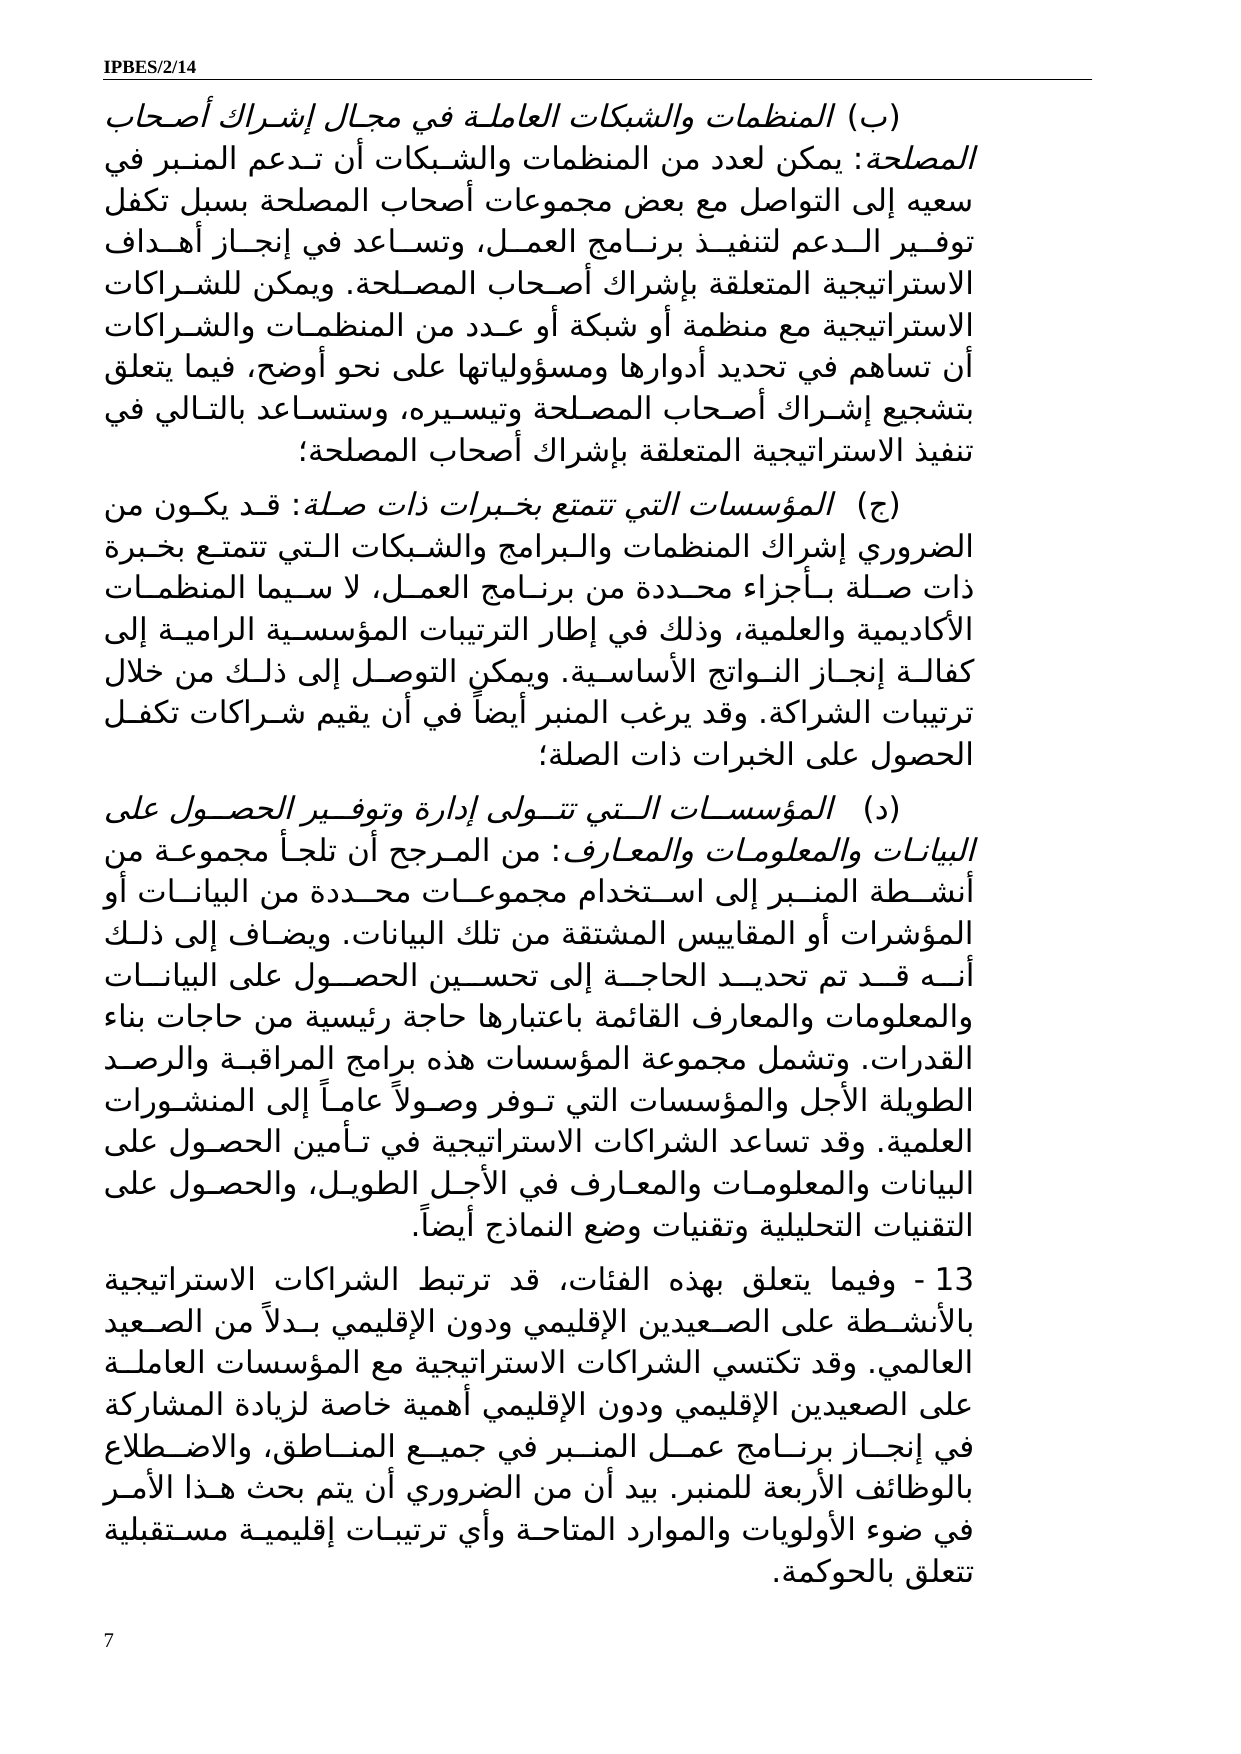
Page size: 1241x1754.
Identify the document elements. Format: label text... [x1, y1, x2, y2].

text (ب) المنظمات والشبكات العاملة في مجال إشراك أصحاب المصلحة: يمكن لعدد من المنظمات والشبكات أن تدعم المنبر في سعيه إلى التواصل مع بعض مجموعات أصحاب المصلحة بسبل تكفل توفير الدعم لتنفيذ برنامج العمل، وتساعد في إنجاز أهداف الاستراتيجية المتعلقة بإشراك أصحاب المصلحة. ويمكن للشراكات الاستراتيجية مع منظمة أو شبكة أو عدد من المنظمات والشراكات أن تساهم في تحديد أدوارها ومسؤولياتها على نحو أوضح، فيما يتعلق بتشجيع إشراك أصحاب المصلحة وتيسيره، وستساعد بالتالي في تنفيذ الاستراتيجية المتعلقة بإشراك أصحاب المصلحة؛ [103, 94, 974, 469]
text (د) المؤسسات التي تتولى إدارة وتوفير الحصول على البيانات والمعلومات والمعارف: من المرجح أن تلجأ مجموعة من أنشطة المنبر إلى استخدام مجموعات محددة من البيانات أو المؤشرات أو المقاييس المشتقة من تلك البيانات. ويضاف إلى ذلك أنه قد تم تحديد الحاجة إلى تحسين الحصول على البيانات والمعلومات والمعارف القائمة باعتبارها حاجة رئيسية من حاجات بناء القدرات. وتشمل مجموعة المؤسسات هذه برامج المراقبة والرصد الطويلة الأجل والمؤسسات التي توفر وصولاً عاماً إلى المنشورات العلمية. وقد تساعد الشراكات الاستراتيجية في تأمين الحصول على البيانات والمعلومات والمعارف في الأجل الطويل، والحصول على التقنيات التحليلية وتقنيات وضع النماذج أيضاً. [103, 786, 974, 1244]
text (ج) المؤسسات التي تتمتع بخبرات ذات صلة: قد يكون من الضروري إشراك المنظمات والبرامج والشبكات التي تتمتع بخبرة ذات صلة بأجزاء محددة من برنامج العمل، لا سيما المنظمات الأكاديمية والعلمية، وذلك في إطار الترتيبات المؤسسية الرامية إلى كفالة إنجاز النواتج الأساسية. ويمكن التوصل إلى ذلك من خلال ترتيبات الشراكة. وقد يرغب المنبر أيضاً في أن يقيم شراكات تكفل الحصول على الخبرات ذات الصلة؛ [103, 482, 974, 774]
text 13 - وفيما يتعلق بهذه الفئات، قد ترتبط الشراكات الاستراتيجية بالأنشطة على الصعيدين الإقليمي ودون الإقليمي بدلاً من الصعيد العالمي. وقد تكتسي الشراكات الاستراتيجية مع المؤسسات العاملة على الصعيدين الإقليمي ودون الإقليمي أهمية خاصة لزيادة المشاركة في إنجاز برنامج عمل المنبر في جميع المناطق، والاضطلاع بالوظائف الأربعة للمنبر. بيد أن من الضروري أن يتم بحث هذا الأمر في ضوء الأولويات والموارد المتاحة وأي ترتيبات إقليمية مستقبلية تتعلق بالحوكمة. [103, 1257, 974, 1590]
